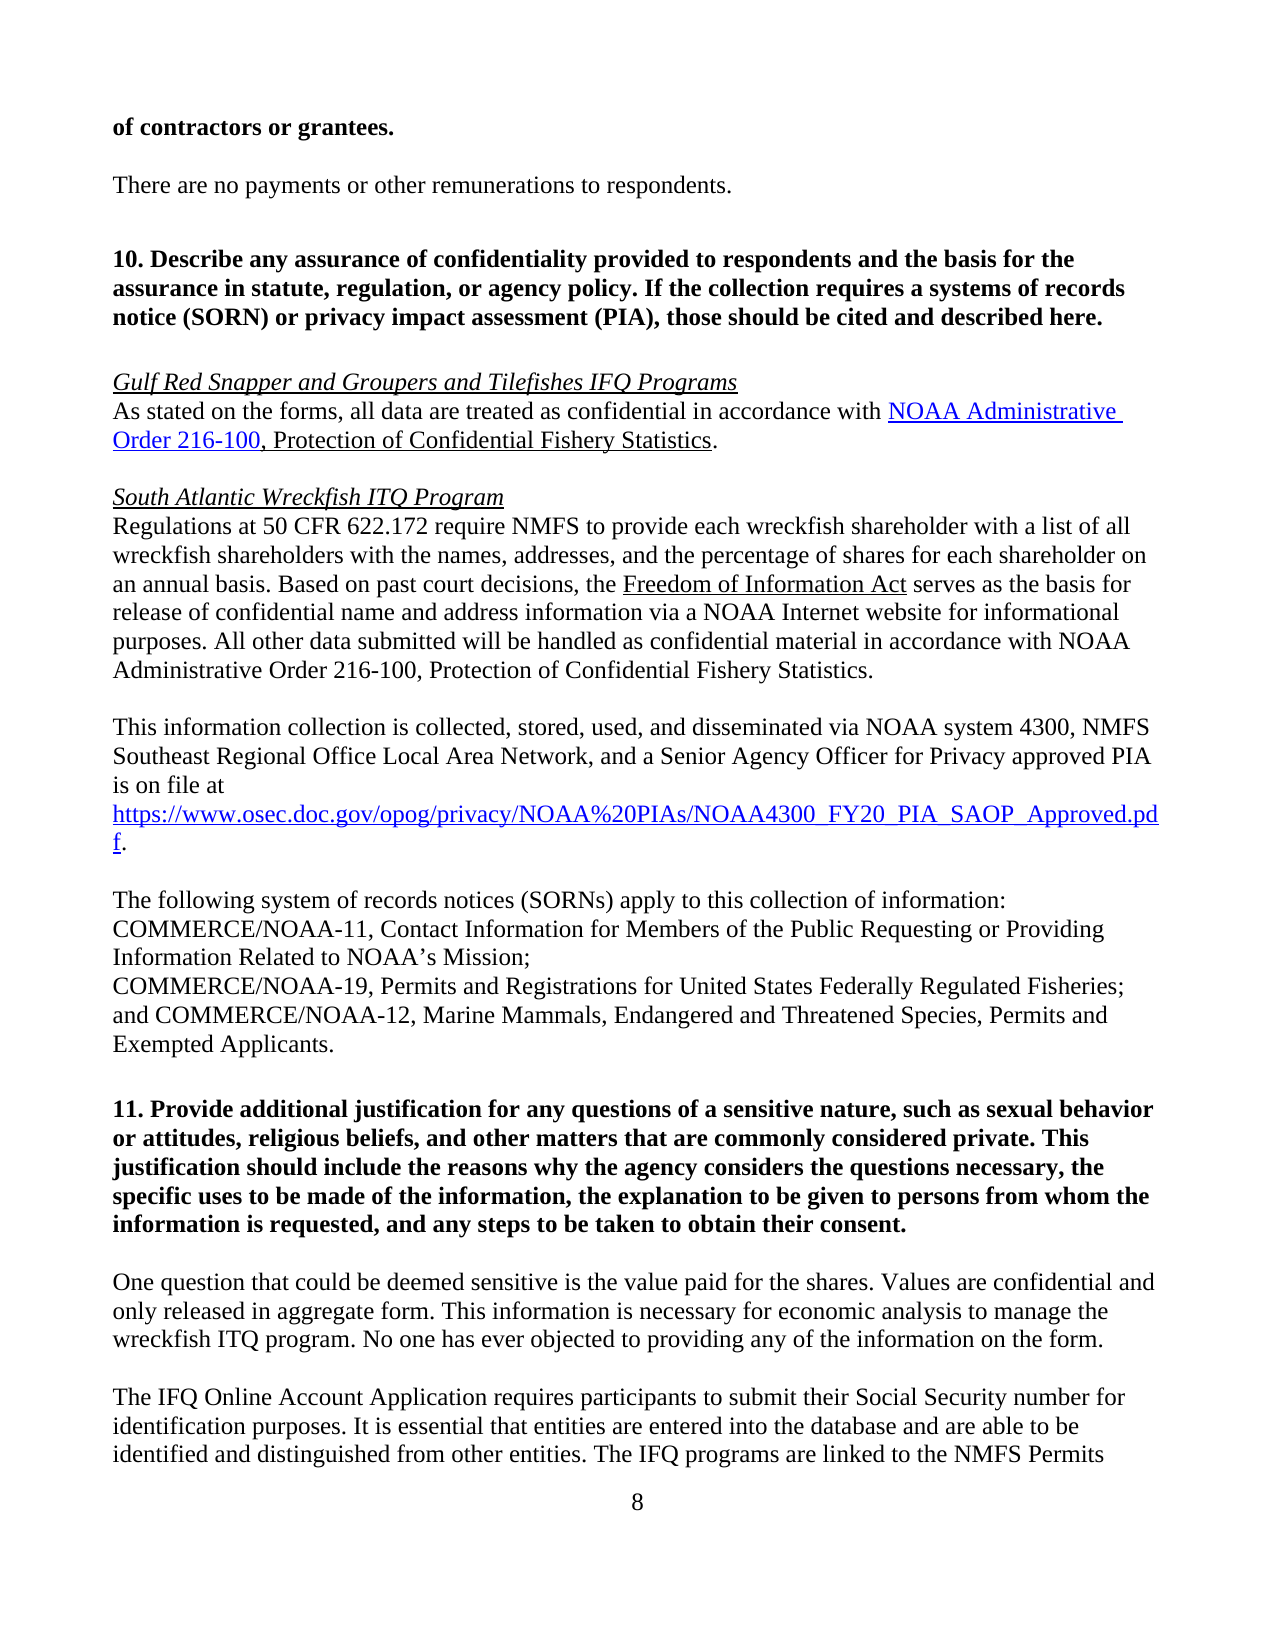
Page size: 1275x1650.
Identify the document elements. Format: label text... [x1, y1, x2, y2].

text There are no payments or other remunerations to respondents. [112, 170, 1162, 199]
list Provide additional justification for any questions of a sensitive nature, such as sexual behavior or attitudes, religious beliefs, and other matters that are commonly considered private. This justification should include the reasons why the agency considers the questions necessary, the specific uses to be made of the information, the explanation to be given to persons from whom the information is requested, and any steps to be taken to obtain their consent. [112, 1094, 1162, 1238]
text The following system of records notices (SORNs) apply to this collection of information: [112, 885, 1162, 914]
text As stated on the forms, all data are treated as confidential in accordance with NOAA Administrative Order 216-100, Protection of Confidential Fishery Statistics. [112, 396, 1162, 454]
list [112, 112, 1162, 141]
text COMMERCE/NOAA-11, Contact Information for Members of the Public Requesting or Providing Information Related to NOAA’s Mission; [112, 914, 1162, 971]
text One question that could be deemed sensitive is the value paid for the shares. Values are confidential and only released in aggregate form. This information is necessary for economic analysis to manage the wreckfish ITQ program. No one has ever objected to providing any of the information on the form. [112, 1267, 1162, 1353]
text South Atlantic Wreckfish ITQ Program [112, 482, 1162, 511]
text Gulf Red Snapper and Groupers and Tilefishes IFQ Programs [112, 367, 1162, 396]
text Regulations at 50 CFR 622.172 require NMFS to provide each wreckfish shareholder with a list of all wreckfish shareholders with the names, addresses, and the percentage of shares for each shareholder on an annual basis. Based on past court decisions, the Freedom of Information Act serves as the basis for release of confidential name and address information via a NOAA Internet website for informational purposes. All other data submitted will be handled as confidential material in accordance with NOAA Administrative Order 216-100, Protection of Confidential Fishery Statistics. [112, 511, 1162, 684]
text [112, 1382, 1162, 1468]
list Describe any assurance of confidentiality provided to respondents and the basis for the assurance in statute, regulation, or agency policy. If the collection requires a systems of records notice (SORN) or privacy impact assessment (PIA), those should be cited and described here. [112, 244, 1162, 330]
text This information collection is collected, stored, used, and disseminated via NOAA system 4300, NMFS Southeast Regional Office Local Area Network, and a Senior Agency Officer for Privacy approved PIA is on file at https://www.osec.doc.gov/opog/privacy/NOAA%20PIAs/NOAA4300_FY20_PIA_SAOP_Approved.pdf. [112, 712, 1162, 856]
text COMMERCE/NOAA-19, Permits and Registrations for United States Federally Regulated Fisheries; and COMMERCE/NOAA-12, Marine Mammals, Endangered and Threatened Species, Permits and Exempted Applicants. [112, 971, 1162, 1057]
